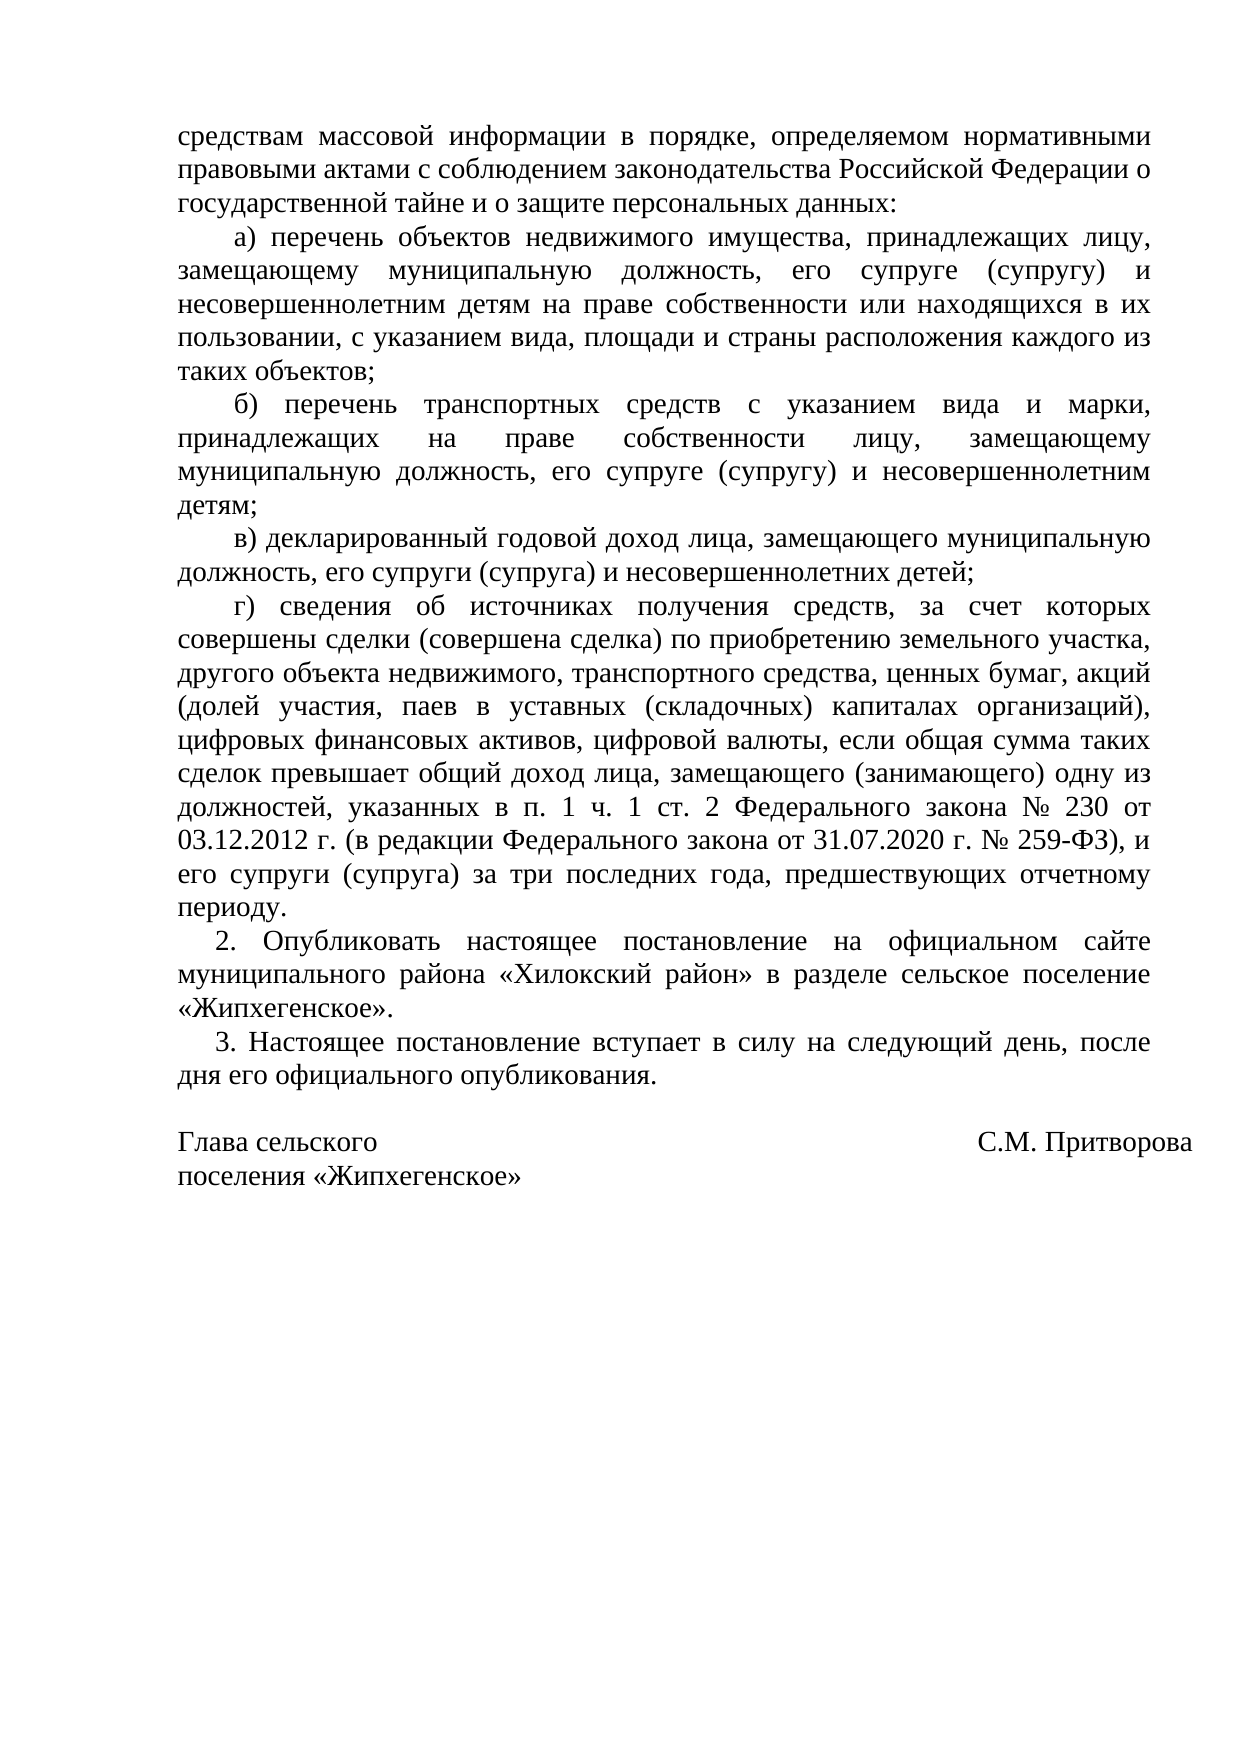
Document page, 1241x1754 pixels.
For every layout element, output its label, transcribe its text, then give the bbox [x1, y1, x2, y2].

text г) сведения об источниках получения средств, за счет которых совершены сделки (совершена сделка) по приобретению земельного участка, другого объекта недвижимого, транспортного средства, ценных бумаг, акций (долей участия, паев в уставных (складочных) капиталах организаций), цифровых финансовых активов, цифровой валюты, если общая сумма таких сделок превышает общий доход лица, замещающего (занимающего) одну из должностей, указанных в п. 1 ч. 1 ст. 2 Федерального закона № 230 от 03.12.2012 г. (в редакции Федерального закона от 31.07.2020 г. № 259-ФЗ), и его супруги (супруга) за три последних года, предшествующих отчетному периоду. [177, 588, 1152, 923]
text а) перечень объектов недвижимого имущества, принадлежащих лицу, замещающему муниципальную должность, его супруге (супругу) и несовершеннолетним детям на праве собственности или находящихся в их пользовании, с указанием вида, площади и страны расположения каждого из таких объектов; [177, 219, 1152, 386]
text б) перечень транспортных средств с указанием вида и марки, принадлежащих на праве собственности лицу, замещающему муниципальную должность, его супруге (супругу) и несовершеннолетним детям; [177, 386, 1152, 521]
text в) декларированный годовой доход лица, замещающего муниципальную должность, его супруги (супруга) и несовершеннолетних детей; [177, 521, 1152, 588]
text 2. Опубликовать настоящее постановление на официальном сайте муниципального района «Хилокский район» в разделе сельское поселение «Жипхегенское». [177, 923, 1152, 1024]
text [177, 118, 1152, 219]
table_header С.М. Притворова [686, 1091, 1207, 1225]
text 3. Настоящее постановление вступает в силу на следующий день, после дня его официального опубликования. [177, 1024, 1152, 1091]
table_header Глава сельского поселения «Жипхегенское» [166, 1091, 686, 1225]
